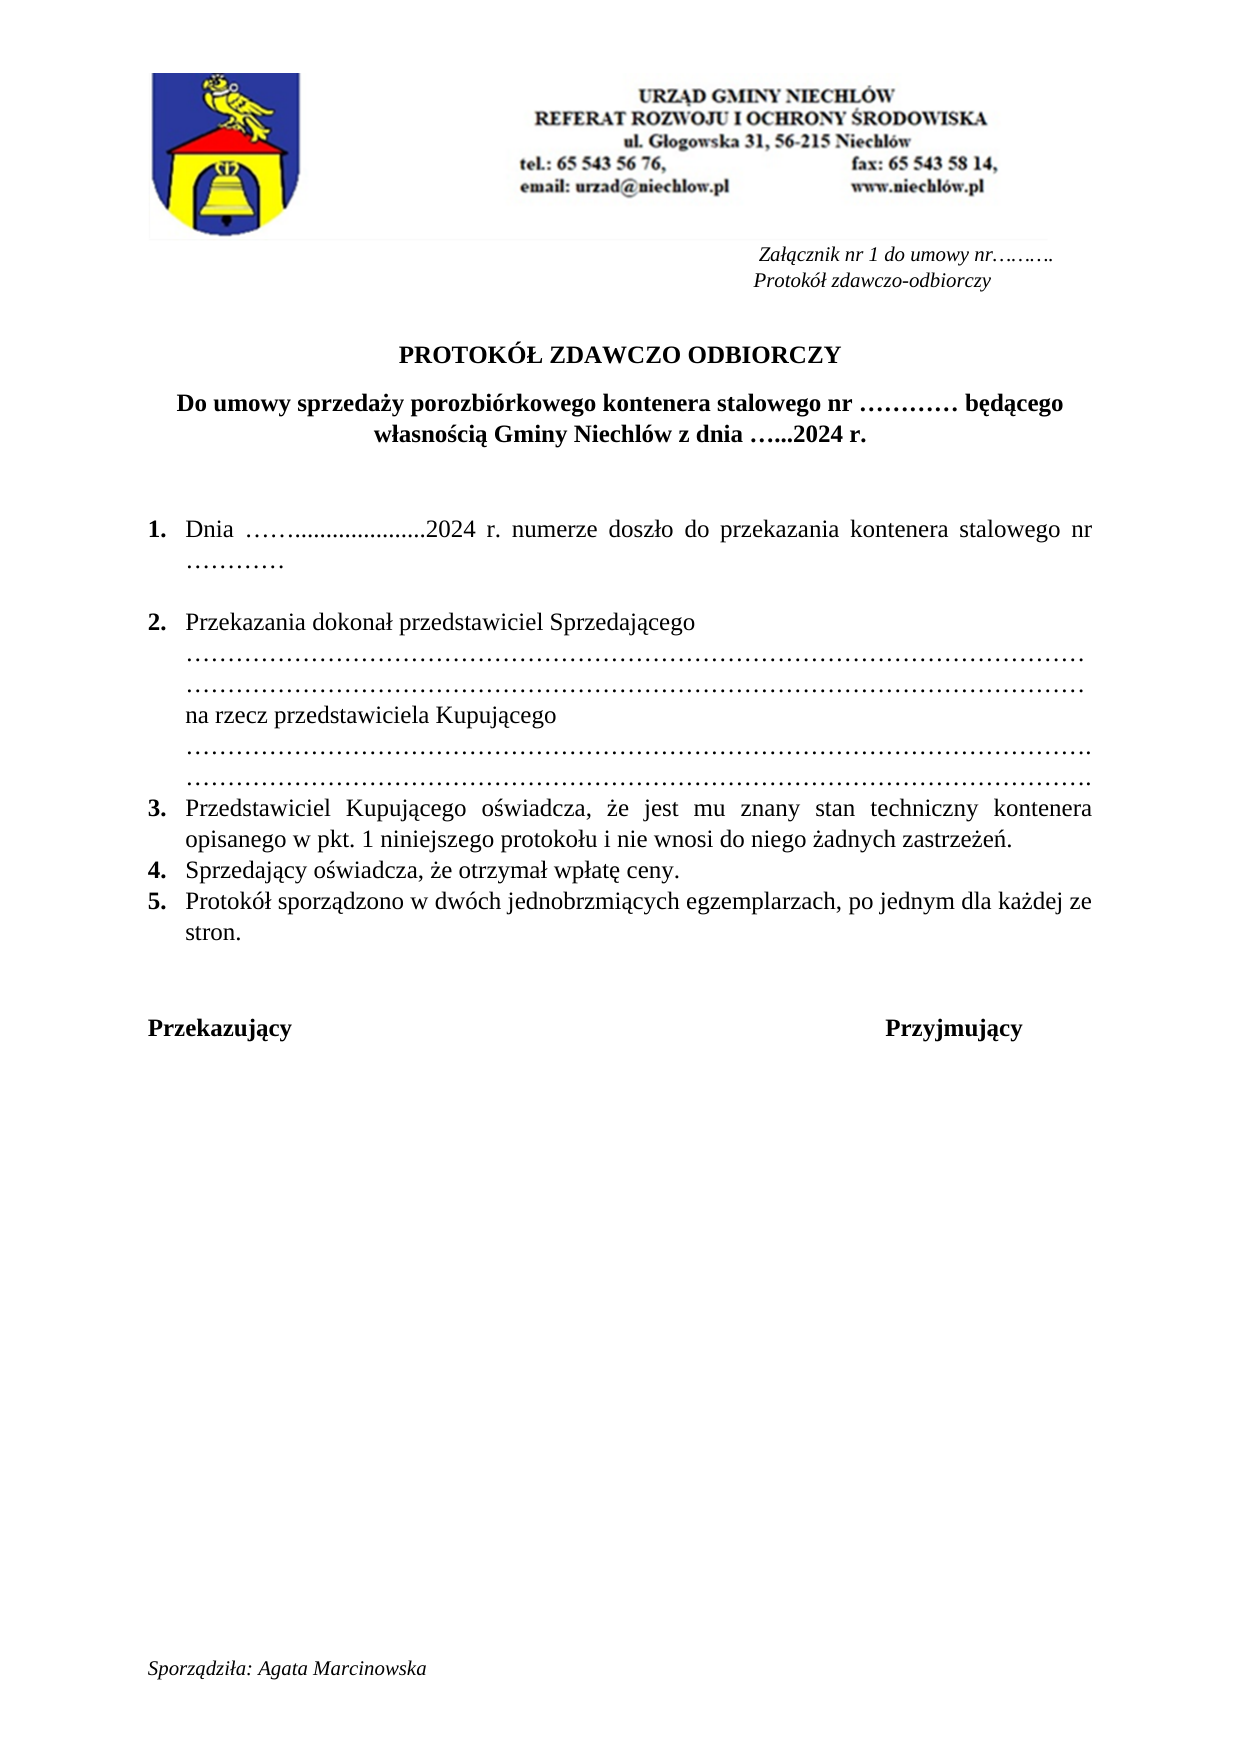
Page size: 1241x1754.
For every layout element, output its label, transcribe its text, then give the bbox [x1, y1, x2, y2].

list Sprzedający oświadcza, że otrzymał wpłatę ceny. [148, 855, 1093, 884]
list ……………………………………………………………………………………………………………………………………………………………………………………………… [185, 638, 1093, 698]
list na rzecz przedstawiciela Kupującego [185, 700, 1093, 729]
list Przekazania dokonał przedstawiciel Sprzedającego [148, 607, 1093, 636]
text Przekazujący Przyjmujący [148, 1013, 1093, 1042]
list Protokół sporządzono w dwóch jednobrzmiących egzemplarzach, po jednym dla każdej ze stron. [148, 886, 1093, 946]
picture [147, 73, 1048, 242]
text PROTOKÓŁ ZDAWCZO ODBIORCZY [148, 341, 1093, 369]
list Dnia …….....................2024 r. numerze doszło do przekazania kontenera stalowego nr ………… [148, 514, 1093, 574]
list ……………………………………………………………………………………………….………………………………………………………………………………………………. [185, 731, 1093, 791]
text Do umowy sprzedaży porozbiórkowego kontenera stalowego nr ………… będącego własnością Gminy Niechlów z dnia …...2024 r. [148, 388, 1093, 448]
text Załącznik nr 1 do umowy nr………. [738, 242, 1093, 266]
list Przedstawiciel Kupującego oświadcza, że jest mu znany stan techniczny kontenera opisanego w pkt. 1 niniejszego protokołu i nie wnosi do niego żadnych zastrzeżeń. [148, 793, 1093, 853]
text Protokół zdawczo-odbiorczy [738, 268, 1093, 292]
